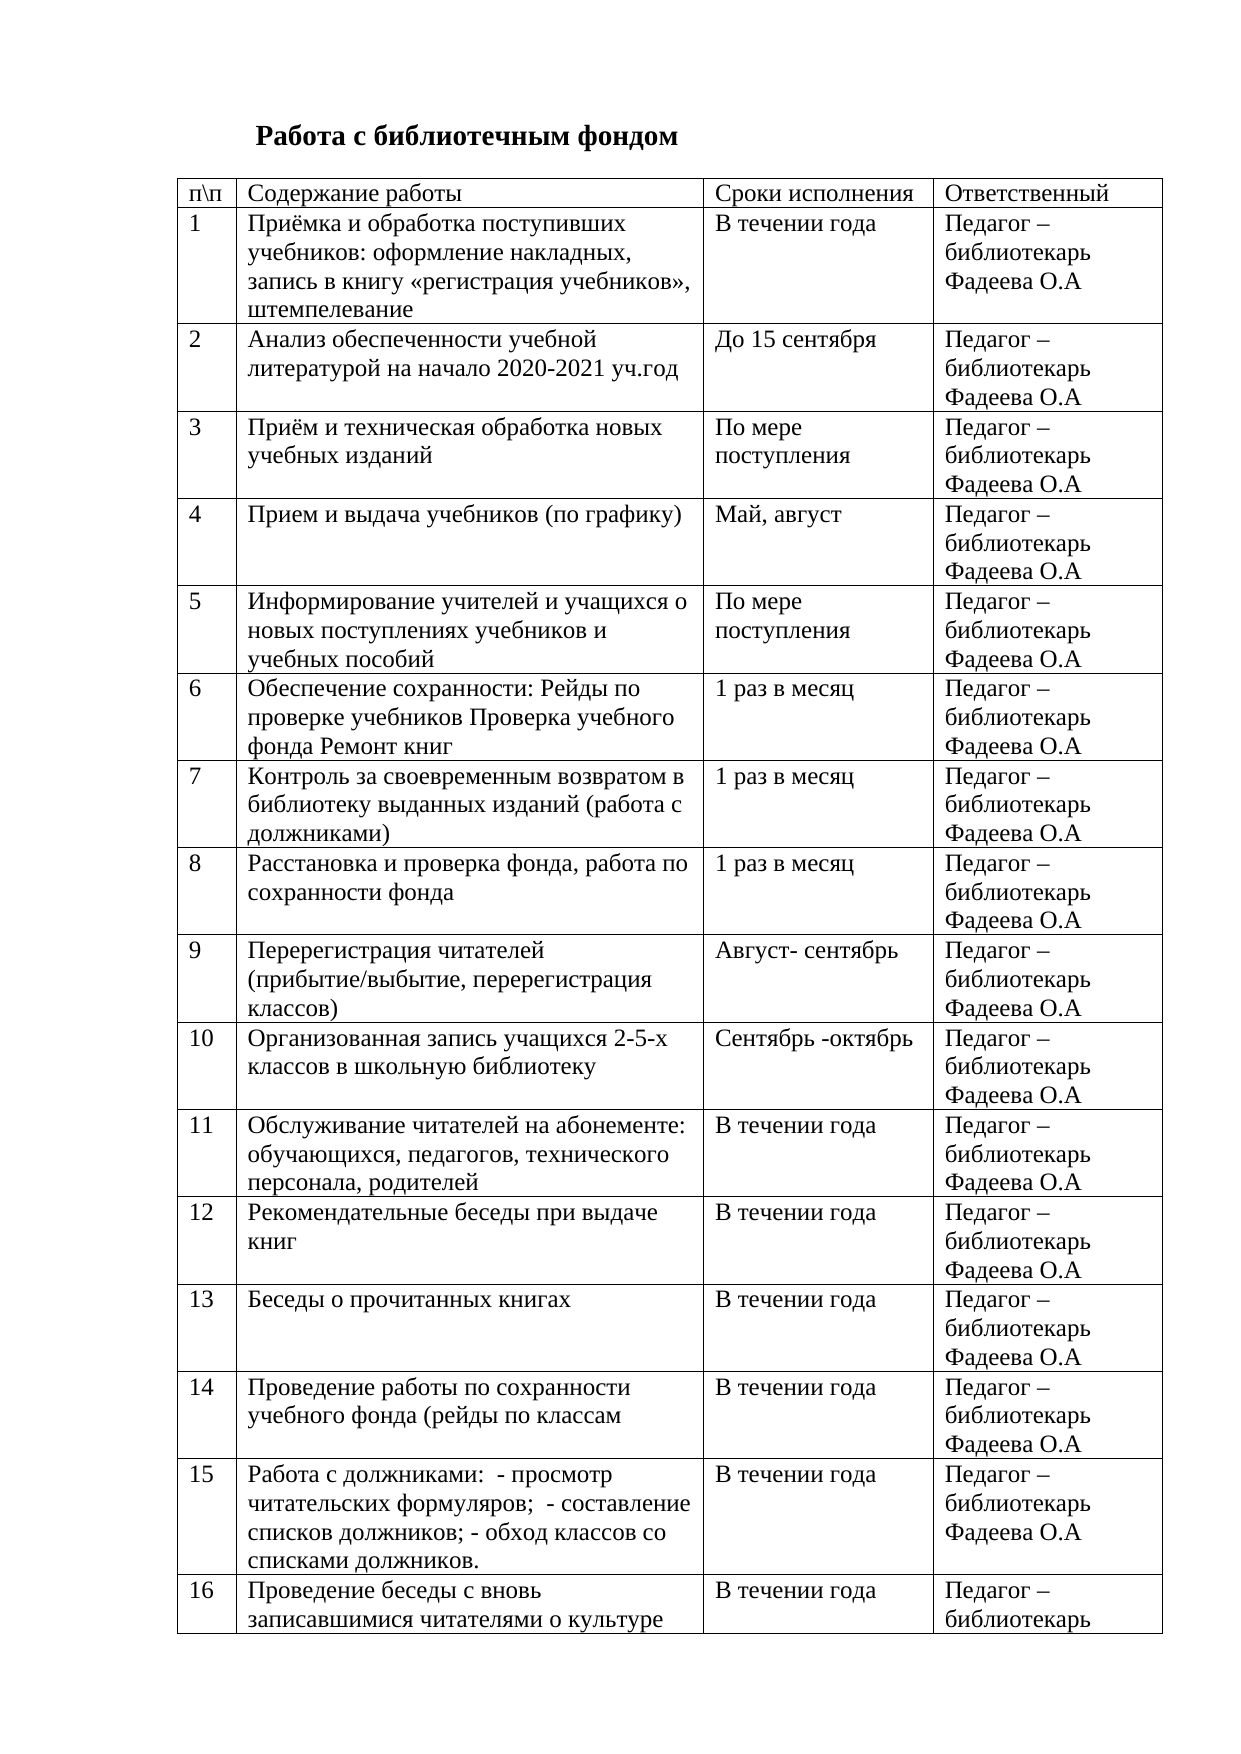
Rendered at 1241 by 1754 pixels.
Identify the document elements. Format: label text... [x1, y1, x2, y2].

table_cell Приём и техническая обработка новых учебных изданий [237, 412, 703, 498]
table_cell Педагог – библиотекарь Фадеева О.А [934, 1285, 1162, 1371]
table_cell В течении года [704, 1197, 933, 1283]
table_cell Обслуживание читателей на абонементе: обучающихся, педагогов, технического персонала, родителей [237, 1110, 703, 1196]
table_cell Педагог – библиотекарь Фадеева О.А [934, 848, 1162, 934]
table_cell Педагог – библиотекарь Фадеева О.А [934, 935, 1162, 1022]
table_cell 1 [178, 208, 236, 323]
table_cell Беседы о прочитанных книгах [237, 1285, 703, 1371]
table_cell Информирование учителей и учащихся о новых поступлениях учебников и учебных пособий [237, 586, 703, 672]
table_cell 13 [178, 1285, 236, 1371]
table_cell Контроль за своевременным возвратом в библиотеку выданных изданий (работа с должниками) [237, 761, 703, 847]
table_cell В течении года [704, 208, 933, 323]
table_cell 11 [178, 1110, 236, 1196]
table_cell 7 [178, 761, 236, 847]
table_cell В течении года [704, 1285, 933, 1371]
table_cell Педагог – библиотекарь Фадеева О.А [934, 324, 1162, 411]
table_cell Приёмка и обработка поступивших учебников: оформление накладных, запись в книгу «регистрация учебников», штемпелевание [237, 208, 703, 323]
table_cell 5 [178, 586, 236, 672]
table_cell Работа с должниками: - просмотр читательских формуляров; - составление списков должников; - обход классов со списками должников. [237, 1459, 703, 1574]
table_cell Анализ обеспеченности учебной литературой на начало 2020-2021 уч.год [237, 324, 703, 411]
table_cell Педагог – библиотекарь Фадеева О.А [934, 208, 1162, 323]
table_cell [934, 1575, 1162, 1633]
table_cell 14 [178, 1372, 236, 1458]
table_cell Расстановка и проверка фонда, работа по сохранности фонда [237, 848, 703, 934]
table_cell По мере поступления [704, 412, 933, 498]
table_cell 3 [178, 412, 236, 498]
table_cell 1 раз в месяц [704, 848, 933, 934]
table_cell По мере поступления [704, 586, 933, 672]
table_cell Педагог – библиотекарь Фадеева О.А [934, 499, 1162, 585]
table_cell До 15 сентября [704, 324, 933, 411]
table_cell Перерегистрация читателей (прибытие/выбытие, перерегистрация классов) [237, 935, 703, 1022]
table_cell В течении года [704, 1459, 933, 1574]
table_cell Педагог – библиотекарь Фадеева О.А [934, 586, 1162, 672]
table_cell Педагог – библиотекарь Фадеева О.А [934, 412, 1162, 498]
table_cell Педагог – библиотекарь Фадеева О.А [934, 1110, 1162, 1196]
table_cell Организованная запись учащихся 2-5-х классов в школьную библиотеку [237, 1023, 703, 1109]
table_cell Педагог – библиотекарь Фадеева О.А [934, 761, 1162, 847]
table_cell 10 [178, 1023, 236, 1109]
table_cell 4 [178, 499, 236, 585]
table_cell 2 [178, 324, 236, 411]
table_cell Педагог – библиотекарь Фадеева О.А [934, 1372, 1162, 1458]
table_header Сроки исполнения [704, 179, 933, 207]
table_cell Август- сентябрь [704, 935, 933, 1022]
table_header Содержание работы [237, 179, 703, 207]
table_cell 6 [178, 674, 236, 760]
table_cell Рекомендательные беседы при выдаче книг [237, 1197, 703, 1283]
table_cell Май, август [704, 499, 933, 585]
table_header п\п [178, 179, 236, 207]
table_cell 9 [178, 935, 236, 1022]
table_cell 1 раз в месяц [704, 761, 933, 847]
table_cell Педагог – библиотекарь Фадеева О.А [934, 1459, 1162, 1574]
table_cell 16 [178, 1575, 236, 1633]
table_header Ответственный [934, 179, 1162, 207]
table_cell Сентябрь -октябрь [704, 1023, 933, 1109]
list Работа с библиотечным фондом [255, 118, 1152, 152]
table_cell В течении года [704, 1372, 933, 1458]
table_cell Педагог – библиотекарь Фадеева О.А [934, 674, 1162, 760]
table_cell Обеспечение сохранности: Рейды по проверке учебников Проверка учебного фонда Ремонт книг [237, 674, 703, 760]
table_cell В течении года [704, 1110, 933, 1196]
table_cell В течении года [704, 1575, 933, 1633]
table_cell 15 [178, 1459, 236, 1574]
table_cell Прием и выдача учебников (по графику) [237, 499, 703, 585]
table_cell 8 [178, 848, 236, 934]
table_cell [237, 1575, 703, 1633]
table_cell 12 [178, 1197, 236, 1283]
table_cell Педагог – библиотекарь Фадеева О.А [934, 1023, 1162, 1109]
table_cell Педагог – библиотекарь Фадеева О.А [934, 1197, 1162, 1283]
table_cell 1 раз в месяц [704, 674, 933, 760]
table_cell Проведение работы по сохранности учебного фонда (рейды по классам [237, 1372, 703, 1458]
